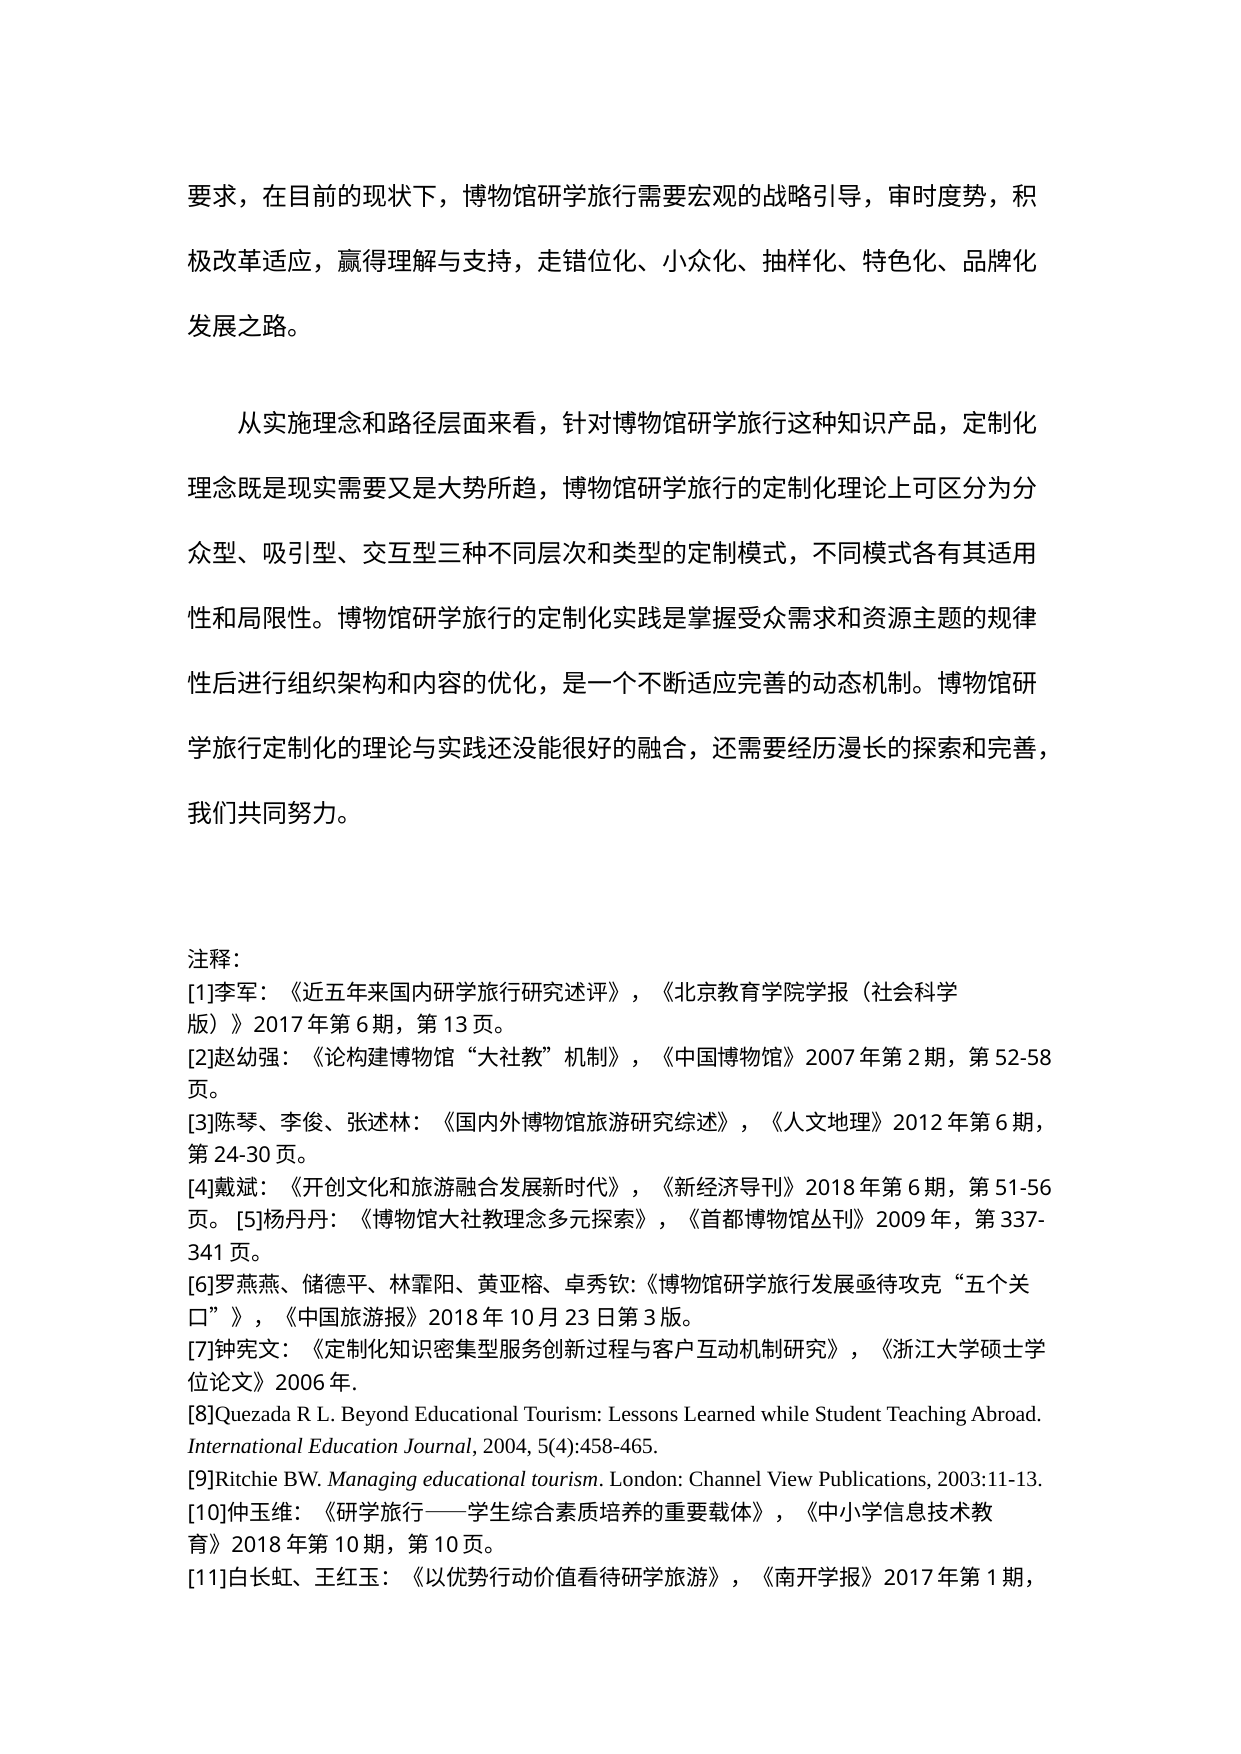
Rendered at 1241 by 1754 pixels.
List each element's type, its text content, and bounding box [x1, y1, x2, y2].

text [6]罗燕燕、储德平、林霏阳、黄亚榕、卓秀钦:《博物馆研学旅行发展亟待攻克“五个关口”》，《中国旅游报》2018年10月23 日第3版。 [187, 1267, 1053, 1332]
text [4]戴斌：《开创文化和旅游融合发展新时代》，《新经济导刊》2018年第6期，第51-56页。 [5]杨丹丹：《博物馆大社教理念多元探索》，《首都博物馆丛刊》2009年，第337-341页。 [187, 1169, 1053, 1267]
text [2]赵幼强：《论构建博物馆“大社教”机制》，《中国博物馆》2007年第2期，第52-58页。 [187, 1039, 1053, 1104]
text 注释： [187, 942, 1053, 974]
text [8]Quezada R L. Beyond Educational Tourism: Lessons Learned while Student Teaching Abroad. International Education Journal, 2004, 5(4):458-465. [187, 1397, 1053, 1462]
text [1]李军：《近五年来国内研学旅行研究述评》，《北京教育学院学报（社会科学版）》2017年第6期，第13页。 [187, 974, 1053, 1039]
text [187, 162, 1053, 357]
text [7]钟宪文：《定制化知识密集型服务创新过程与客户互动机制研究》，《浙江大学硕士学位论文》2006年. [187, 1332, 1053, 1397]
text 从实施理念和路径层面来看，针对博物馆研学旅行这种知识产品，定制化理念既是现实需要又是大势所趋，博物馆研学旅行的定制化理论上可区分为分众型、吸引型、交互型三种不同层次和类型的定制模式，不同模式各有其适用性和局限性。博物馆研学旅行的定制化实践是掌握受众需求和资源主题的规律性后进行组织架构和内容的优化，是一个不断适应完善的动态机制。博物馆研学旅行定制化的理论与实践还没能很好的融合，还需要经历漫长的探索和完善，我们共同努力。 [187, 389, 1053, 844]
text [187, 1559, 1053, 1592]
text [10]仲玉维：《研学旅行——学生综合素质培养的重要载体》，《中小学信息技术教育》2018年第10期，第10页。 [187, 1494, 1053, 1559]
text [9]Ritchie BW. Managing educational tourism. London: Channel View Publications, 2003:11-13. [187, 1462, 1053, 1494]
text [3]陈琴、李俊、张述林：《国内外博物馆旅游研究综述》，《人文地理》2012年第6期，第24-30页。 [187, 1104, 1053, 1169]
